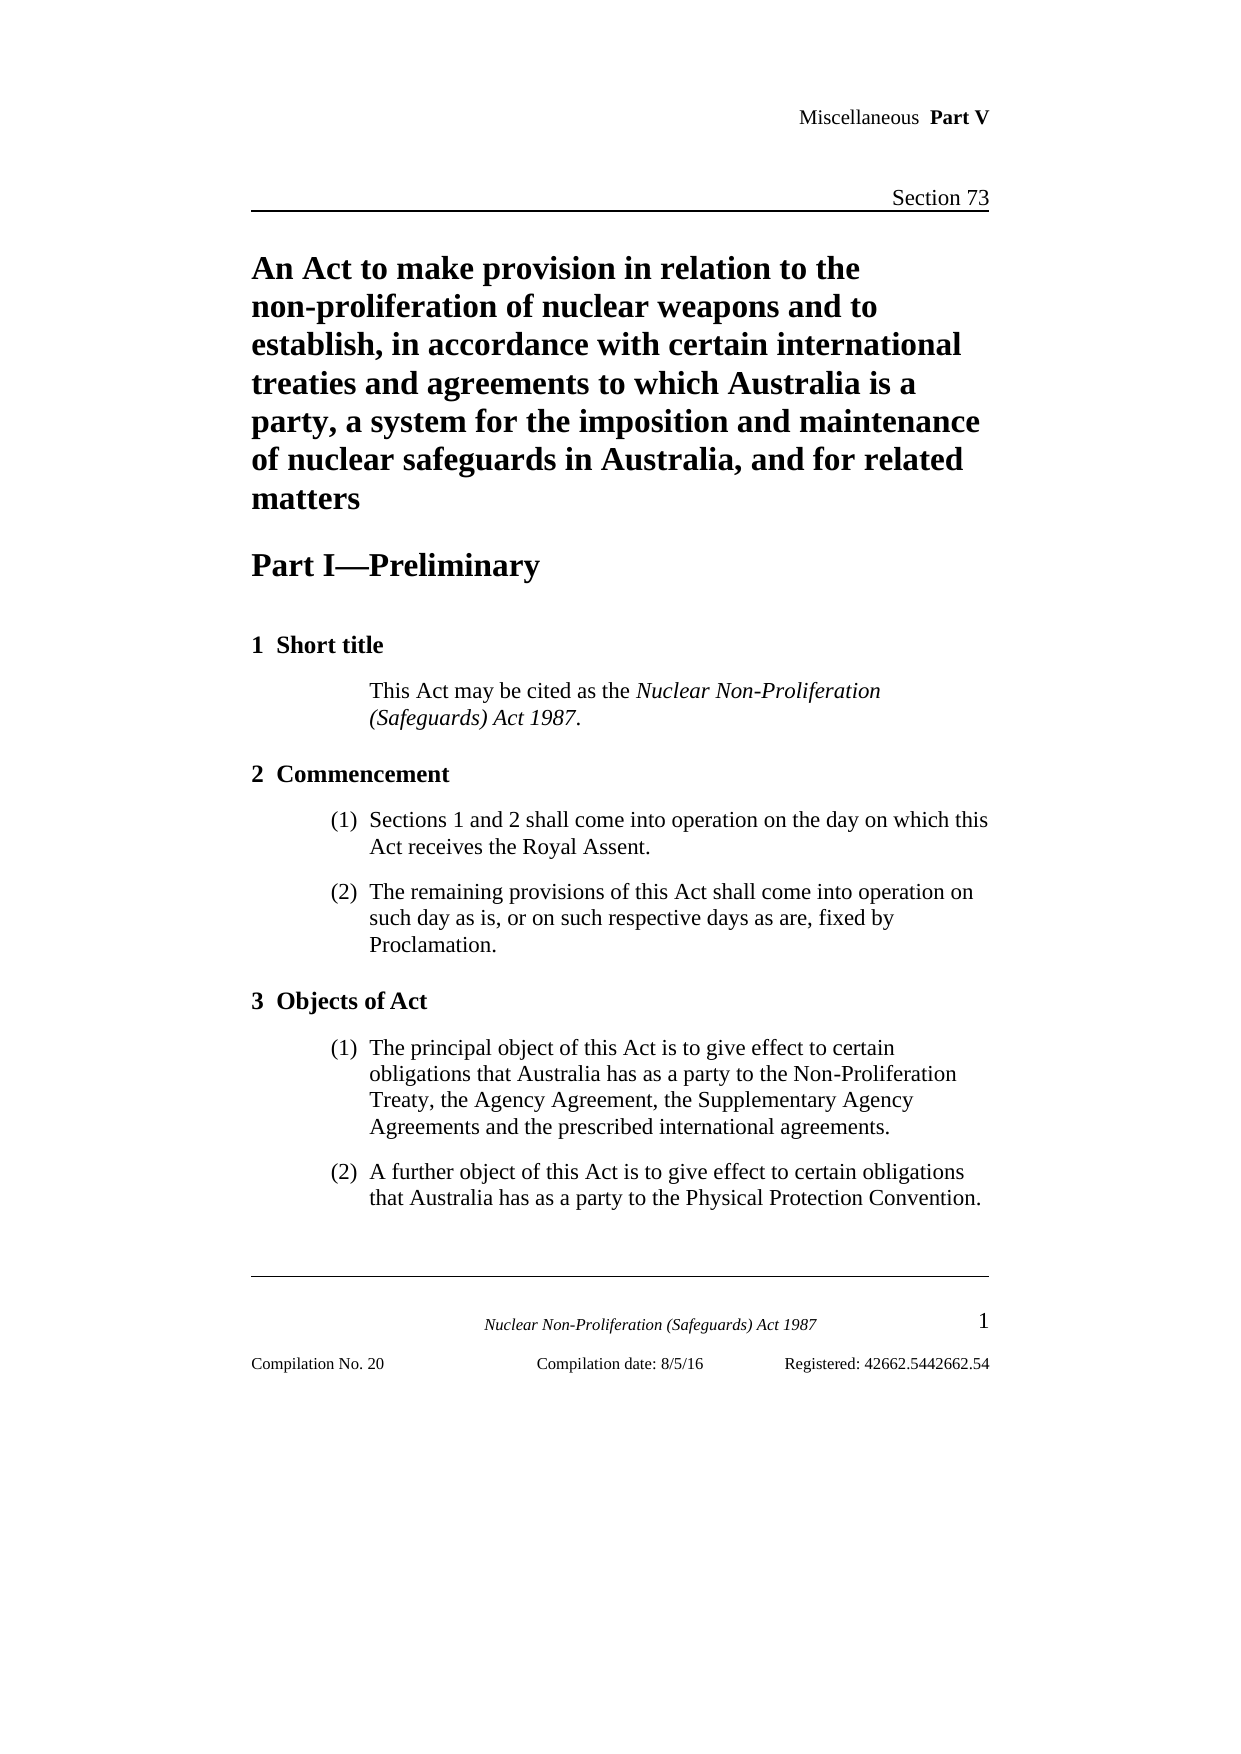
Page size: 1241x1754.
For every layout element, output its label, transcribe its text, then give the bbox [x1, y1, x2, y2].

text (2) The remaining provisions of this Act shall come into operation on such day as is, or on such respective days as are, fixed by Proclamation. [251, 878, 989, 957]
text 1 Short title [251, 630, 989, 658]
text This Act may be cited as the Nuclear Non-Proliferation (Safeguards) Act 1987. [251, 677, 989, 730]
text (1) Sections 1 and 2 shall come into operation on the day on which this Act receives the Royal Assent. [251, 807, 989, 859]
text (1) The principal object of this Act is to give effect to certain obligations that has as a party to the Non-Proliferation Treaty, the Agency Agreement, the Supplementary Agency Agreements and the prescribed international agreements. [251, 1034, 989, 1139]
text 3 Objects of Act [251, 986, 989, 1015]
text Part I—Preliminary [251, 546, 989, 584]
text (2) A further object of this Act is to give effect to certain obligations that has as a party to the Physical Protection Convention. [251, 1158, 989, 1211]
text 2 Commencement [251, 759, 989, 788]
text An Act to make provision in relation to the non-proliferation of nuclear weapons and to establish, in accordance with certain international treaties and agreements to which Australia is a party, a system for the imposition and maintenance of nuclear safeguards in Australia, and for related matters [251, 248, 989, 516]
